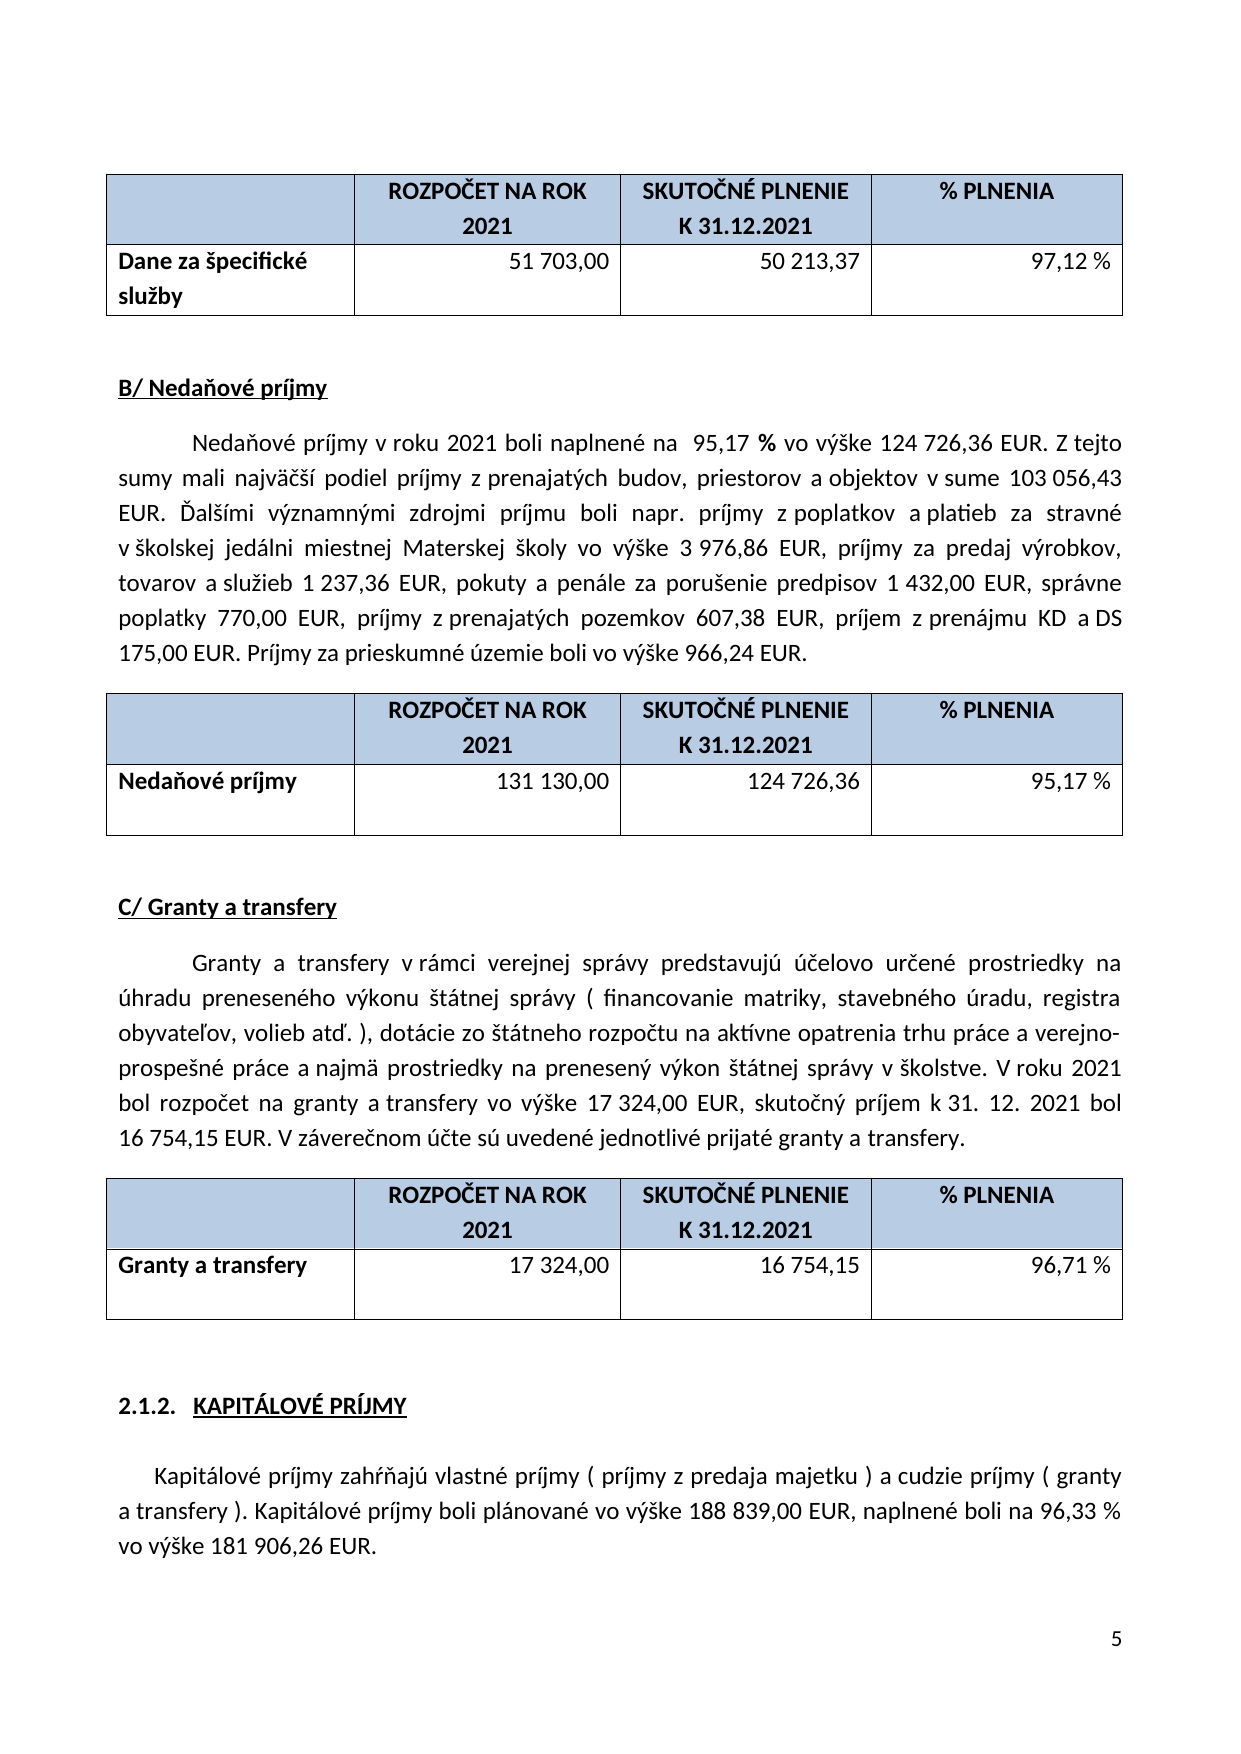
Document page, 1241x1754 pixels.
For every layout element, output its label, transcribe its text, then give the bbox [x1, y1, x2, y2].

table_cell 131 130,00 [355, 765, 620, 834]
table_header % PLNENIA [872, 1179, 1122, 1248]
text Nedaňové príjmy v roku 2021 boli naplnené na 95,17 % vo výške 124 726,36 EUR. Z tejto sumy mali najväčší podiel príjmy z prenajatých budov, priestorov a objektov v sume 103 056,43 EUR. Ďalšími významnými zdrojmi príjmu boli napr. príjmy z poplatkov a platieb za stravné v školskej jedálni miestnej Materskej školy vo výške 3 976,86 EUR, príjmy za predaj výrobkov, tovarov a služieb 1 237,36 EUR, pokuty a penále za porušenie predpisov 1 432,00 EUR, správne poplatky 770,00 EUR, príjmy z prenajatých pozemkov 607,38 EUR, príjem z prenájmu KD a DS 175,00 EUR. Príjmy za prieskumné územie boli vo výške 966,24 EUR. [118, 427, 1122, 668]
table_cell 16 754,15 [621, 1250, 871, 1319]
table_header ROZPOČET NA ROK 2021 [355, 175, 620, 244]
table_header [107, 175, 354, 244]
text Granty a transfery v rámci verejnej správy predstavujú účelovo určené prostriedky na úhradu preneseného výkonu štátnej správy ( financovanie matriky, stavebného úradu, registra obyvateľov, volieb atď. ), dotácie zo štátneho rozpočtu na aktívne opatrenia trhu práce a verejno-prospešné práce a najmä prostriedky na prenesený výkon štátnej správy v školstve. V roku 2021 bol rozpočet na granty a transfery vo výške 17 324,00 EUR, skutočný príjem k 31. 12. 2021 bol 16 754,15 EUR. V záverečnom účte sú uvedené jednotlivé prijaté granty a transfery. [118, 947, 1122, 1153]
table_cell 17 324,00 [355, 1250, 620, 1319]
table_cell 95,17 % [872, 765, 1122, 834]
table_cell 96,71 % [872, 1250, 1122, 1319]
table_header % PLNENIA [872, 694, 1122, 764]
text Kapitálové príjmy zahŕňajú vlastné príjmy ( príjmy z predaja majetku ) a cudzie príjmy ( granty a transfery ). Kapitálové príjmy boli plánované vo výške 188 839,00 EUR, naplnené boli na 96,33 % vo výške 181 906,26 EUR. [118, 1460, 1122, 1561]
table_header [107, 1179, 354, 1248]
table_cell Dane za špecifické služby [107, 245, 354, 315]
list KAPITÁLOVÉ PRÍJMY [118, 1390, 1122, 1421]
table_header [107, 694, 354, 764]
table_header ROZPOČET NA ROK 2021 [355, 694, 620, 764]
table_cell Nedaňové príjmy [107, 765, 354, 834]
table_header % PLNENIA [872, 175, 1122, 244]
text C/ Granty a transfery [118, 891, 1122, 922]
table_cell 97,12 % [872, 245, 1122, 315]
text B/ Nedaňové príjmy [118, 372, 1122, 402]
table_cell 51 703,00 [355, 245, 620, 315]
table_header SKUTOČNÉ PLNENIE K 31.12.2021 [621, 1179, 871, 1248]
table_header SKUTOČNÉ PLNENIE K 31.12.2021 [621, 175, 871, 244]
table_cell 124 726,36 [621, 765, 871, 834]
table_cell 50 213,37 [621, 245, 871, 315]
table_header ROZPOČET NA ROK 2021 [355, 1179, 620, 1248]
table_header SKUTOČNÉ PLNENIE K 31.12.2021 [621, 694, 871, 764]
table_cell Granty a transfery [107, 1250, 354, 1319]
